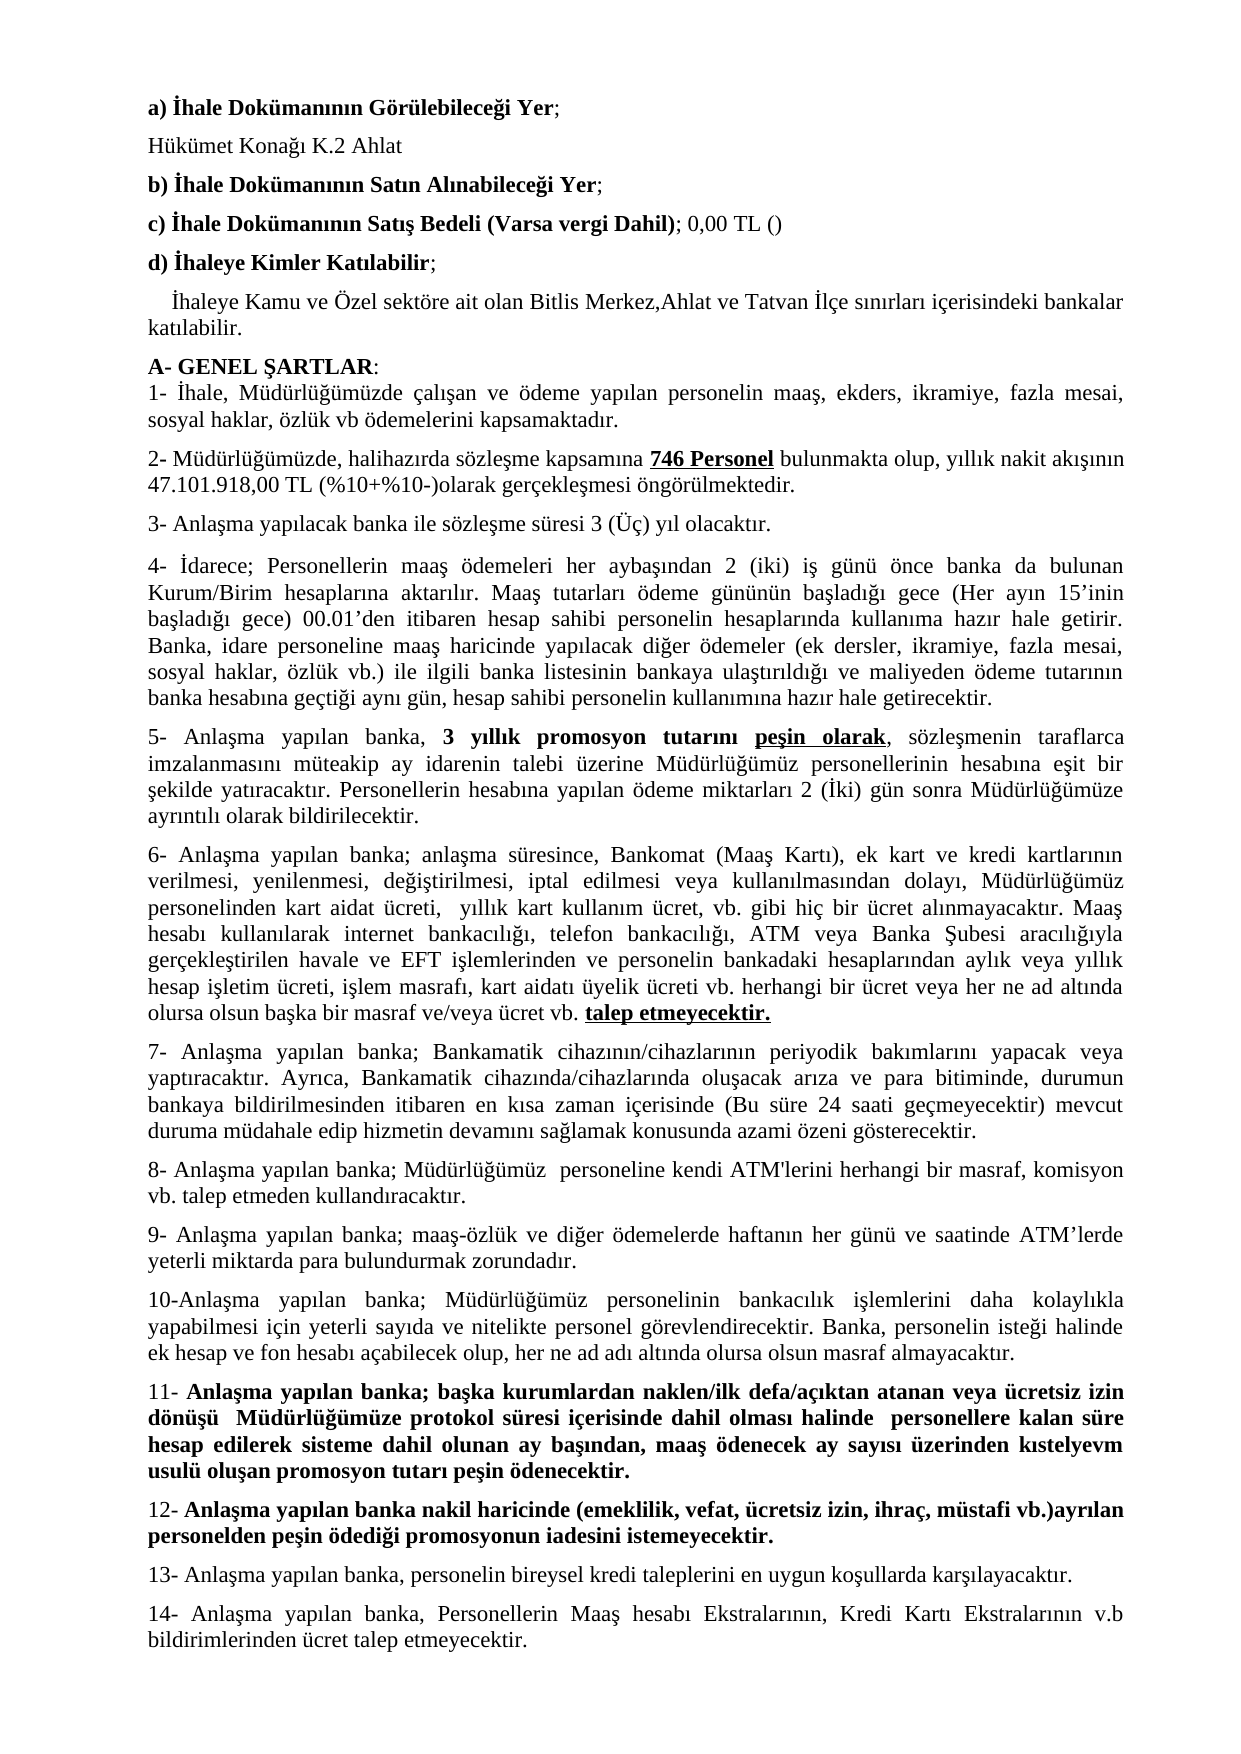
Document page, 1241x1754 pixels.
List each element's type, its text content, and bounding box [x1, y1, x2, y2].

text A- GENEL ŞARTLAR: [148, 353, 1125, 379]
text 6- Anlaşma yapılan banka; anlaşma süresince, Bankomat (Maaş Kartı), ek kart ve kredi kartlarının verilmesi, yenilenmesi, değiştirilmesi, iptal edilmesi veya kullanılmasından dolayı, Müdürlüğümüz personelinden kart aidat ücreti, yıllık kart kullanım ücret, vb. gibi hiç bir ücret alınmayacaktır. Maaş hesabı kullanılarak internet bankacılığı, telefon bankacılığı, ATM veya Banka Şubesi aracılığıyla gerçekleştirilen havale ve EFT işlemlerinden ve personelin bankadaki hesaplarından aylık veya yıllık hesap işletim ücreti, işlem masrafı, kart aidatı üyelik ücreti vb. herhangi bir ücret veya her ne ad altında olursa olsun başka bir masraf ve/veya ücret vb. talep etmeyecektir. [148, 841, 1125, 1026]
text 8- Anlaşma yapılan banka; Müdürlüğümüz personeline kendi ATM'lerini herhangi bir masraf, komisyon vb. talep etmeden kullandıracaktır. [148, 1156, 1125, 1209]
text 2- Müdürlüğümüzde, halihazırda sözleşme kapsamına 746 Personel bulunmakta olup, yıllık nakit akışının 47.101.918,00 TL (%10+%10-)olarak gerçekleşmesi öngörülmektedir. [148, 445, 1125, 497]
text 5- Anlaşma yapılan banka, 3 yıllık promosyon tutarını peşin olarak, sözleşmenin taraflarca imzalanmasını müteakip ay idarenin talebi üzerine Müdürlüğümüz personellerinin hesabına eşit bir şekilde yatıracaktır. Personellerin hesabına yapılan ödeme miktarları 2 (İki) gün sonra Müdürlüğümüze ayrıntılı olarak bildirilecektir. [148, 723, 1125, 829]
text 10-Anlaşma yapılan banka; Müdürlüğümüz personelinin bankacılık işlemlerini daha kolaylıkla yapabilmesi için yeterli sayıda ve nitelikte personel görevlendirecektir. Banka, personelin isteği halinde ek hesap ve fon hesabı açabilecek olup, her ne ad adı altında olursa olsun masraf almayacaktır. [148, 1286, 1125, 1366]
text 4- İdarece; Personellerin maaş ödemeleri her aybaşından 2 (iki) iş günü önce banka da bulunan Kurum/Birim hesaplarına aktarılır. Maaş tutarları ödeme gününün başladığı gece (Her ayın 15’inin başladığı gece) 00.01’den itibaren hesap sahibi personelin hesaplarında kullanıma hazır hale getirir. Banka, idare personeline maaş haricinde yapılacak diğer ödemeler (ek dersler, ikramiye, fazla mesai, sosyal haklar, özlük vb.) ile ilgili banka listesinin bankaya ulaştırıldığı ve maliyeden ödeme tutarının banka hesabına geçtiği aynı gün, hesap sahibi personelin kullanımına hazır hale getirecektir. [148, 553, 1125, 711]
text c) İhale Dokümanının Satış Bedeli (Varsa vergi Dahil); 0,00 TL () [148, 210, 1125, 237]
text 14- Anlaşma yapılan banka, Personellerin Maaş hesabı Ekstralarının, Kredi Kartı Ekstralarının v.b bildirimlerinden ücret talep etmeyecektir. [148, 1600, 1125, 1653]
text 1- İhale, Müdürlüğümüzde çalışan ve ödeme yapılan personelin maaş, ekders, ikramiye, fazla mesai, sosyal haklar, özlük vb ödemelerini kapsamaktadır. [148, 379, 1125, 432]
text 7- Anlaşma yapılan banka; Bankamatik cihazının/cihazlarının periyodik bakımlarını yapacak veya yaptıracaktır. Ayrıca, Bankamatik cihazında/cihazlarında oluşacak arıza ve para bitiminde, durumun bankaya bildirilmesinden itibaren en kısa zaman içerisinde (Bu süre 24 saati geçmeyecektir) mevcut duruma müdahale edip hizmetin devamını sağlamak konusunda azami özeni gösterecektir. [148, 1038, 1125, 1143]
text a) İhale Dokümanının Görülebileceği Yer; [148, 94, 1125, 120]
text 9- Anlaşma yapılan banka; maaş-özlük ve diğer ödemelerde haftanın her günü ve saatinde ATM’lerde yeterli miktarda para bulundurmak zorundadır. [148, 1221, 1125, 1274]
text 3- Anlaşma yapılacak banka ile sözleşme süresi 3 (Üç) yıl olacaktır. [148, 510, 1125, 536]
text Hükümet Konağı K.2 Ahlat [148, 132, 1125, 159]
text 13- Anlaşma yapılan banka, personelin bireysel kredi taleplerini en uygun koşullarda karşılayacaktır. [148, 1561, 1125, 1587]
text İhaleye Kamu ve Özel sektöre ait olan Bitlis Merkez,Ahlat ve Tatvan İlçe sınırları içerisindeki bankalar katılabilir. [148, 288, 1125, 341]
text 12- Anlaşma yapılan banka nakil haricinde (emeklilik, vefat, ücretsiz izin, ihraç, müstafi vb.)ayrılan personelden peşin ödediği promosyonun iadesini istemeyecektir. [148, 1496, 1125, 1549]
text 11- Anlaşma yapılan banka; başka kurumlardan naklen/ilk defa/açıktan atanan veya ücretsiz izin dönüşü Müdürlüğümüze protokol süresi içerisinde dahil olması halinde personellere kalan süre hesap edilerek sisteme dahil olunan ay başından, maaş ödenecek ay sayısı üzerinden kıstelyevm usulü oluşan promosyon tutarı peşin ödenecektir. [148, 1378, 1125, 1483]
text b) İhale Dokümanının Satın Alınabileceği Yer; [148, 171, 1125, 198]
text d) İhaleye Kimler Katılabilir; [148, 249, 1125, 275]
